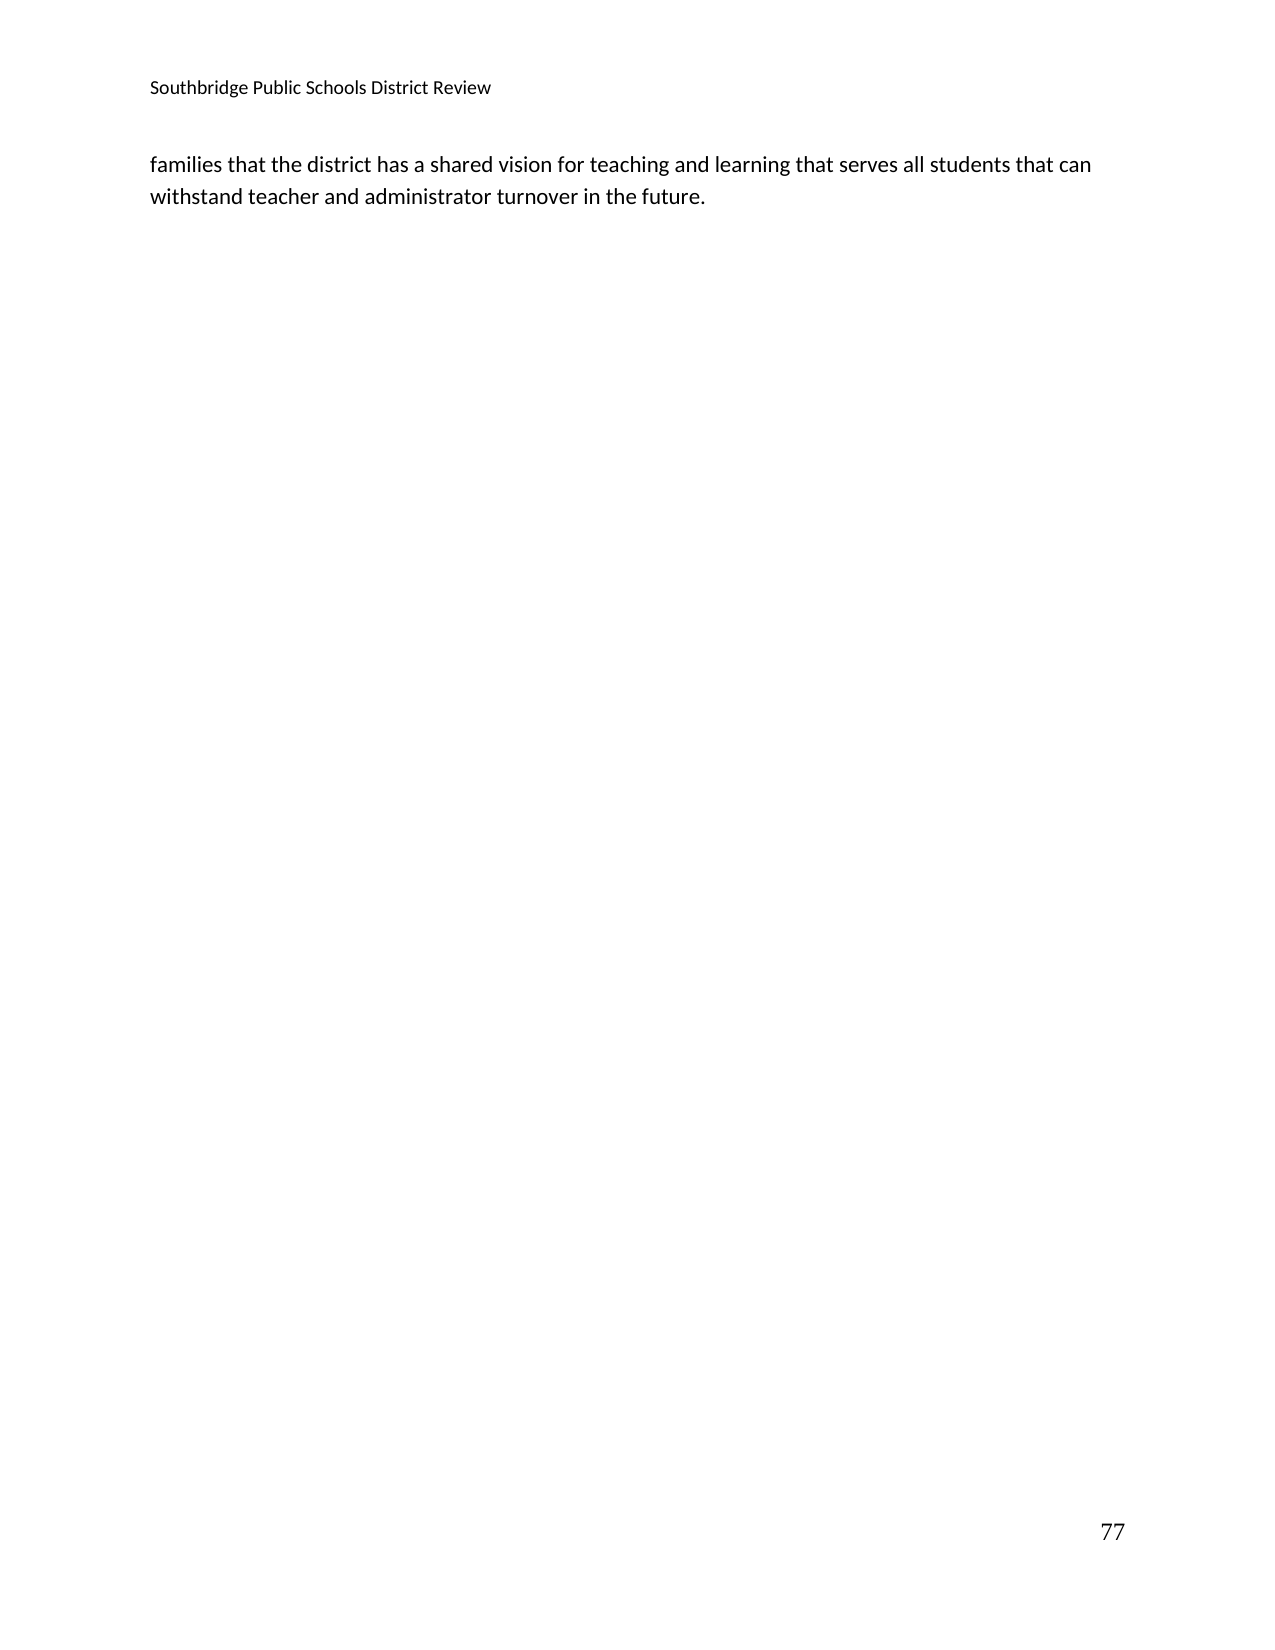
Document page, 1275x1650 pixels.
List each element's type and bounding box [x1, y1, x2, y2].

list [150, 150, 1125, 210]
